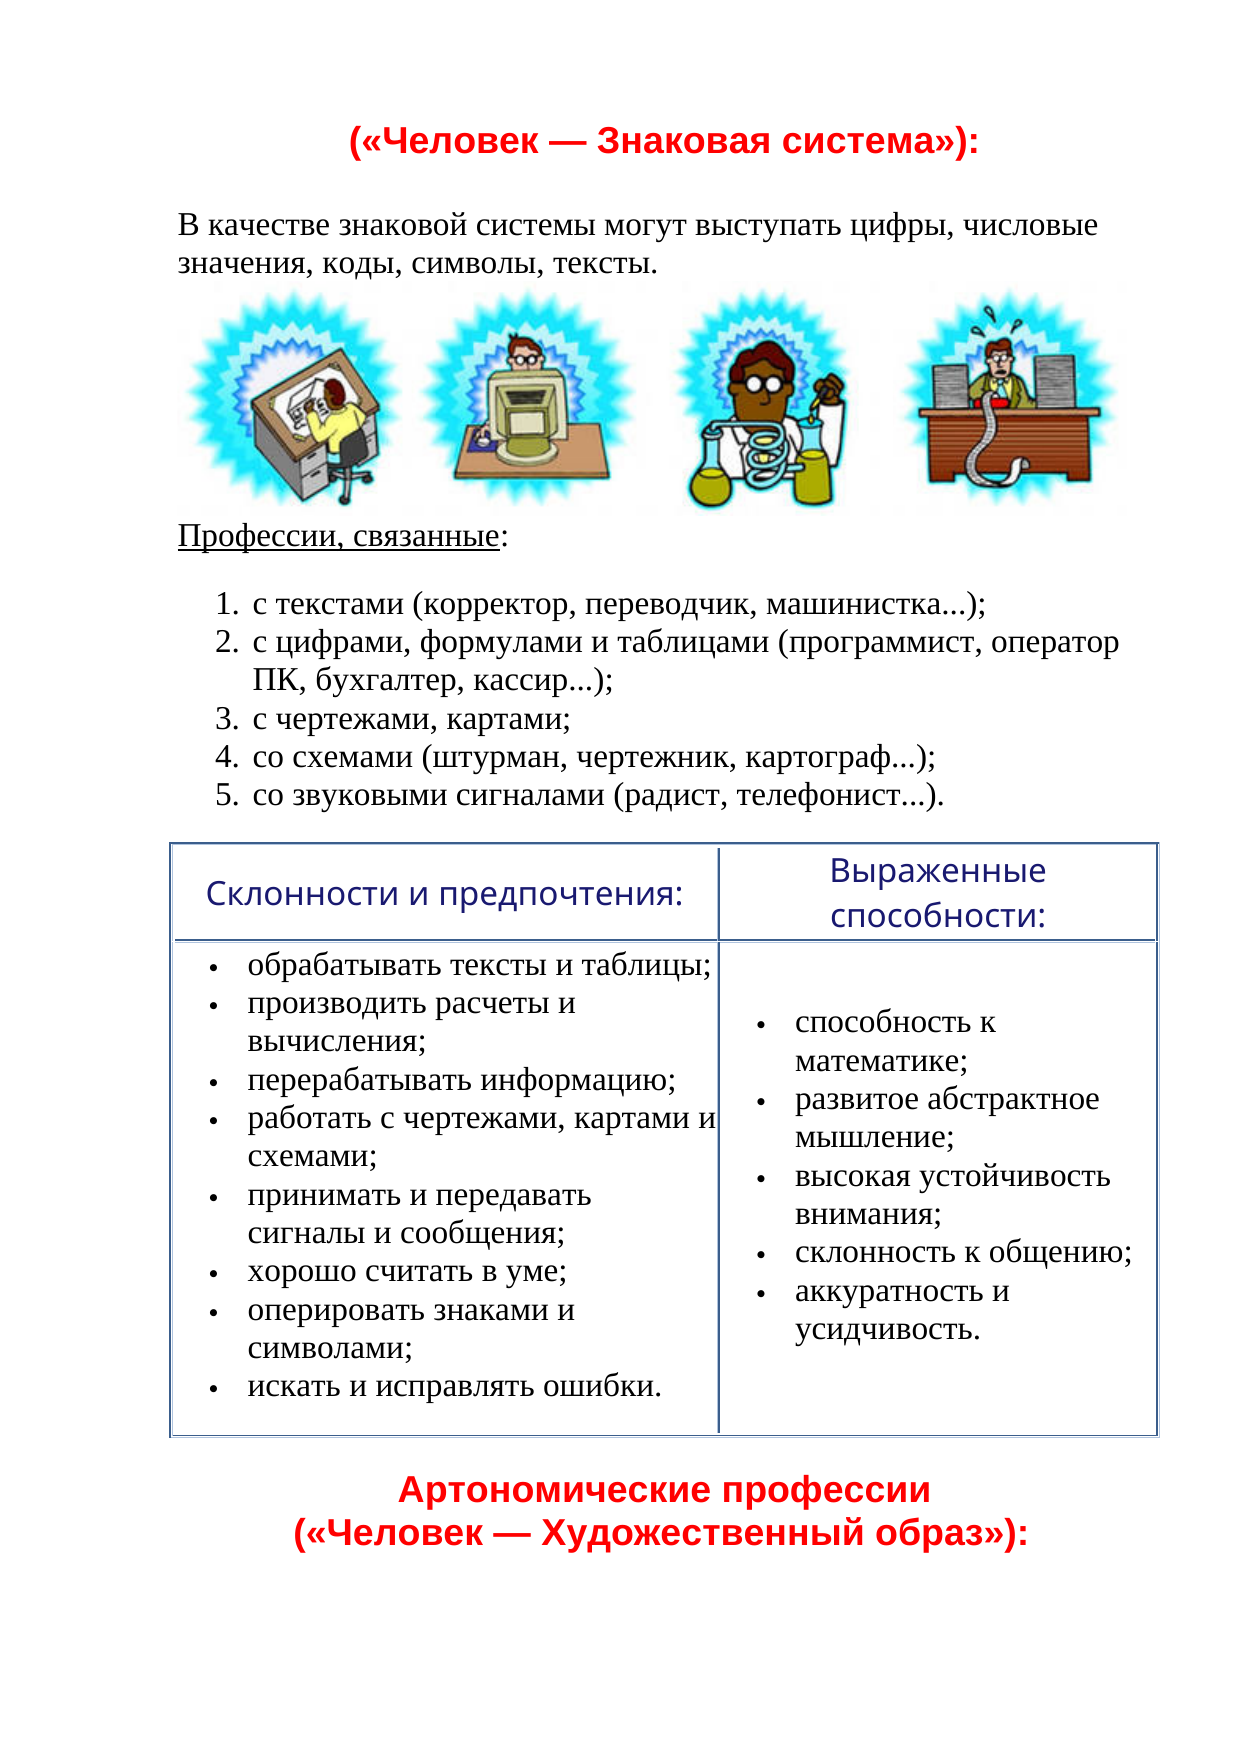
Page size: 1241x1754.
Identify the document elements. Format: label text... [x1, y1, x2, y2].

list с чертежами, картами; [215, 698, 1152, 736]
table_cell способность к математике; развитое абстрактное мышление; высокая устойчивость внимания; склонность к общению; аккуратность и усидчивость. [718, 939, 1157, 1435]
picture [177, 281, 881, 516]
text («Человек — Знаковая система»): [177, 118, 1152, 161]
picture [892, 281, 1128, 516]
list с текстами (корректор, переводчик, машинистка...); [215, 583, 1152, 621]
table_header Склонности и предпочтения: [173, 845, 718, 939]
list со схемами (штурман, чертежник, картограф...); [215, 736, 1152, 774]
table_cell обрабатывать тексты и таблицы; производить расчеты и вычисления; перерабатывать информацию; работать с чертежами, картами и схемами; принимать и передавать сигналы и сообщения; хорошо считать в уме; оперировать знаками и символами; искать и исправлять ошибки. [173, 939, 718, 1435]
table_header Выраженные способности: [718, 845, 1156, 939]
list со звуковыми сигналами (радист, телефонист...). [215, 774, 1152, 813]
text В качестве знаковой системы могут выступать цифры, числовые значения, коды, символы, тексты. [177, 161, 1152, 281]
list с цифрами, формулами и таблицами (программист, оператор ПК, бухгалтер, кассир...); [215, 621, 1152, 698]
text («Человек — Художественный образ»): [177, 1510, 1152, 1581]
text Артономические профессии [177, 1467, 1152, 1510]
